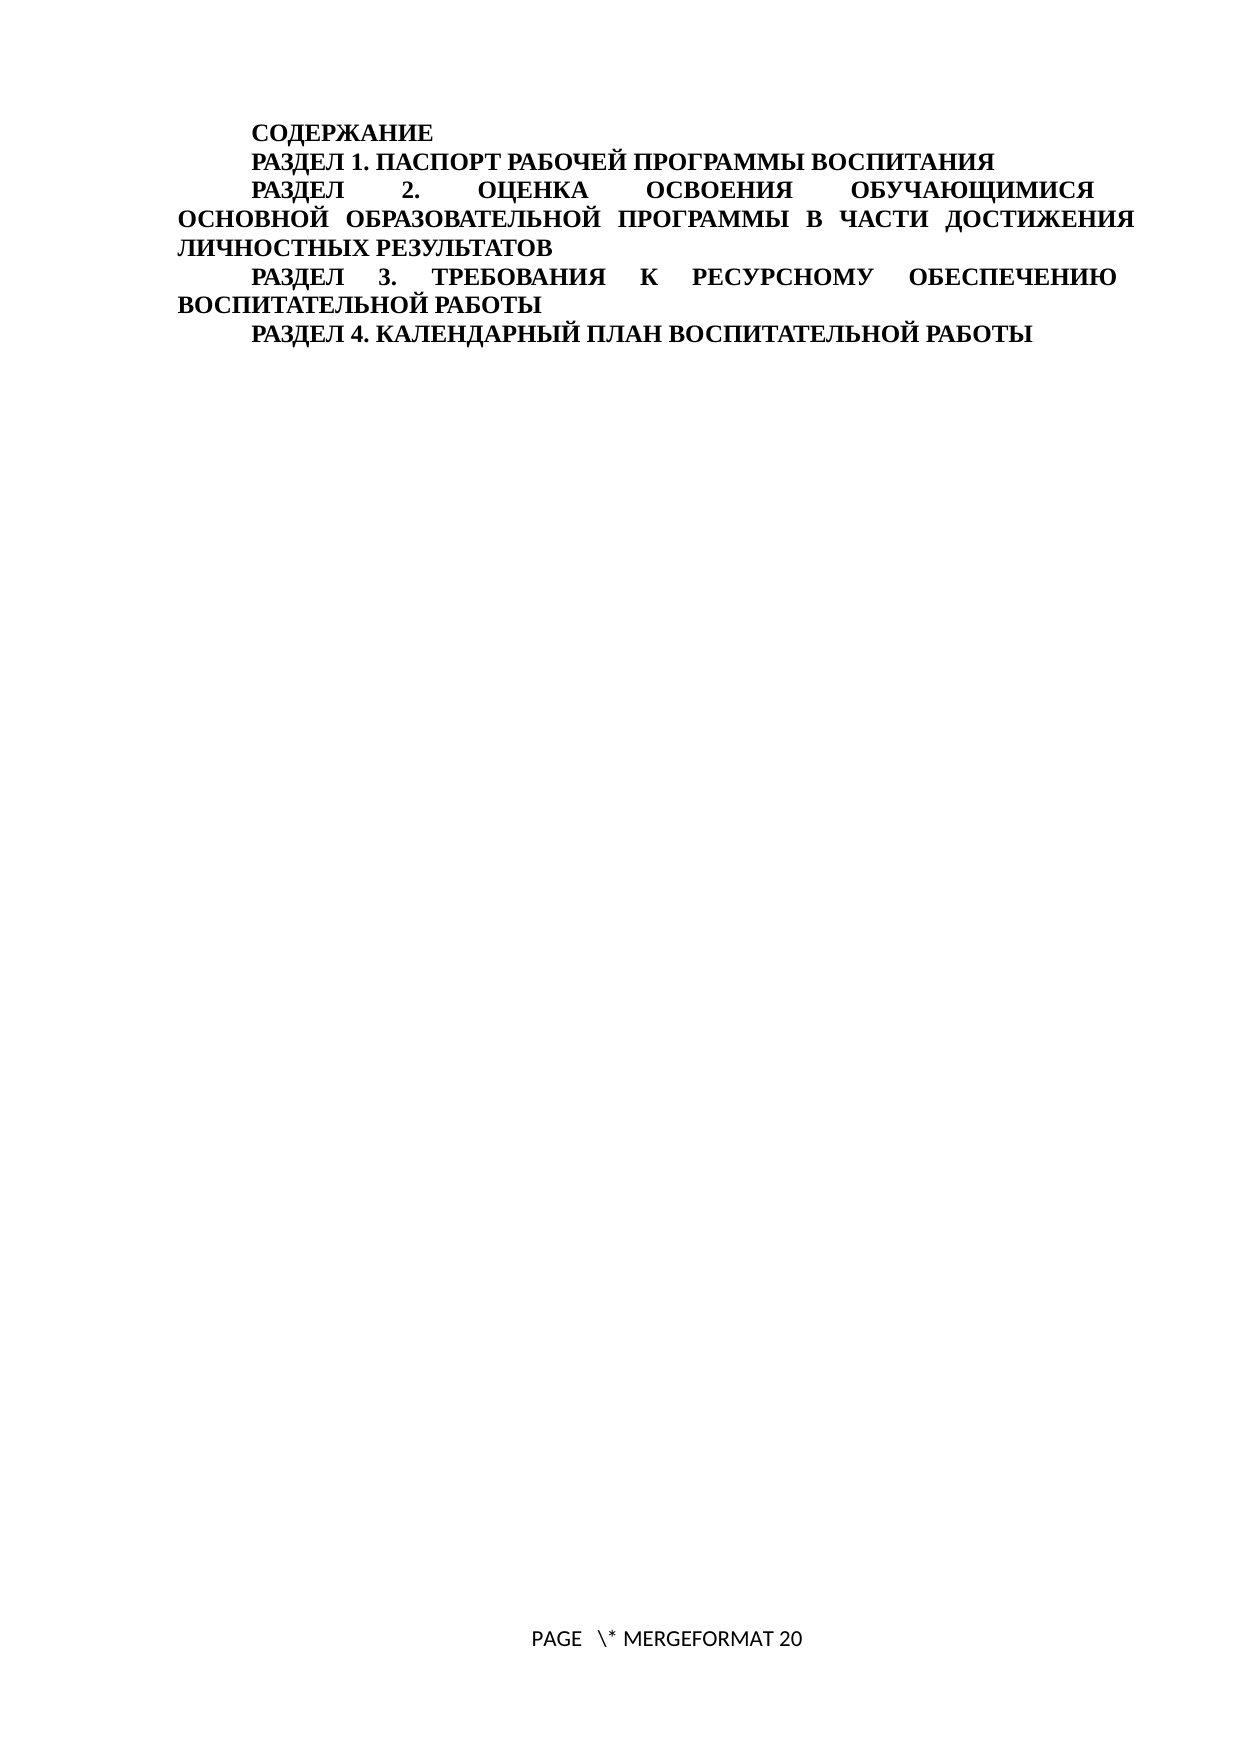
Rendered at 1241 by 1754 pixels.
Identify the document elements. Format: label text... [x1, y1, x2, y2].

text РАЗДЕЛ 4. КАЛЕНДАРНЫЙ ПЛАН ВОСПИТАТЕЛЬНОЙ РАБОТЫ [177, 319, 1152, 348]
text СОДЕРЖАНИЕ [177, 118, 1152, 147]
text РАЗДЕЛ 2. ОЦЕНКА ОСВОЕНИЯ ОБУЧАЮЩИМИСЯ ОСНОВНОЙ ОБРАЗОВАТЕЛЬНОЙ ПРОГРАММЫ В ЧАСТИ ДОСТИЖЕНИЯ ЛИЧНОСТНЫХ РЕЗУЛЬТАТОВ [177, 176, 1152, 262]
text РАЗДЕЛ 3. ТРЕБОВАНИЯ К РЕСУРСНОМУ ОБЕСПЕЧЕНИЮ ВОСПИТАТЕЛЬНОЙ РАБОТЫ [177, 262, 1152, 319]
text РАЗДЕЛ 1. ПАСПОРТ РАБОЧЕЙ ПРОГРАММЫ ВОСПИТАНИЯ [177, 147, 1152, 176]
